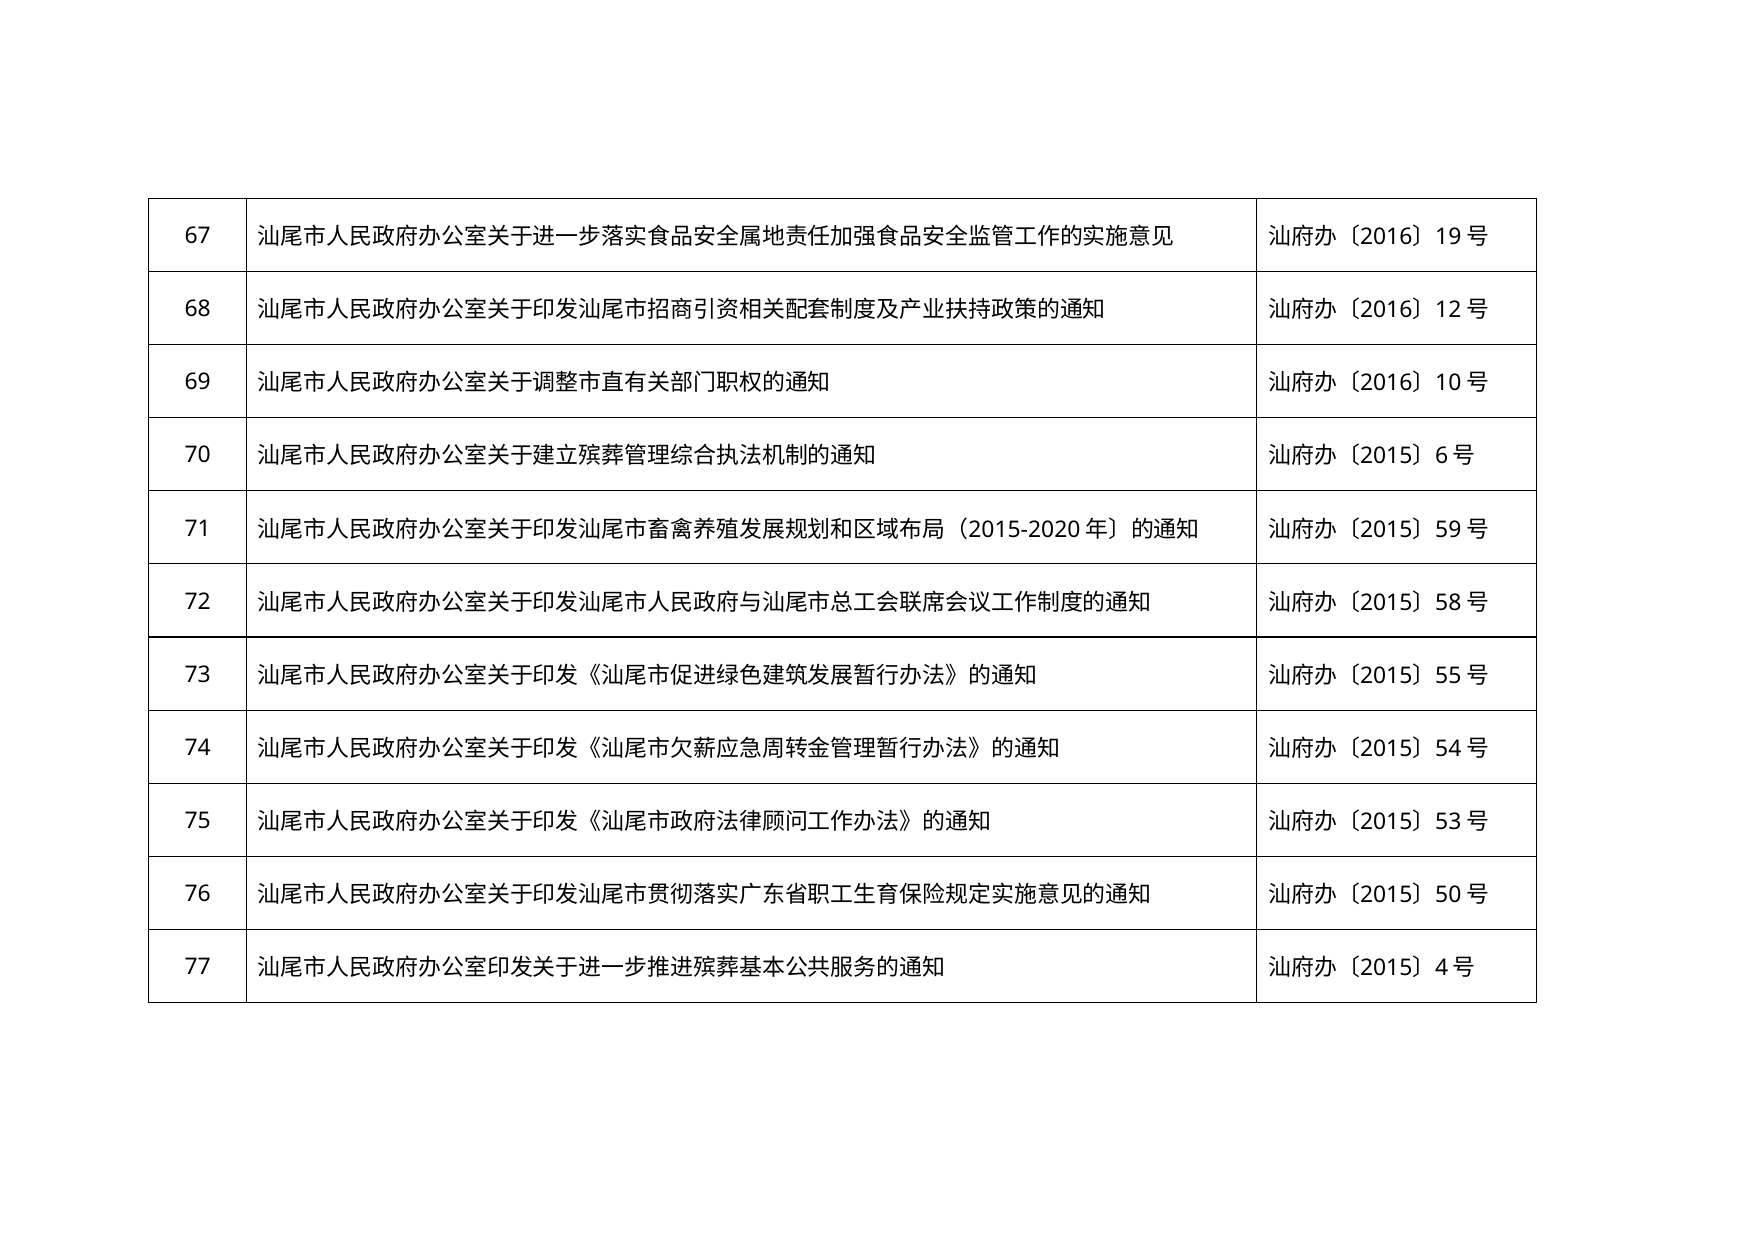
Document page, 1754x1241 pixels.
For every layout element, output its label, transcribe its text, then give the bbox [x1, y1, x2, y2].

table_cell 77 [149, 930, 246, 1002]
table_cell 汕尾市人民政府办公室关于印发《汕尾市欠薪应急周转金管理暂行办法》的通知 [247, 711, 1256, 783]
table_cell 汕尾市人民政府办公室关于印发汕尾市贯彻落实广东省职工生育保险规定实施意见的通知 [247, 857, 1256, 929]
table_cell 汕尾市人民政府办公室关于印发《汕尾市促进绿色建筑发展暂行办法》的通知 [247, 638, 1256, 709]
table_cell 71 [149, 491, 246, 563]
table_cell 70 [149, 418, 246, 490]
table_cell 汕府办〔2015〕4号 [1257, 930, 1536, 1002]
table_cell 汕尾市人民政府办公室关于进一步落实食品安全属地责任加强食品安全监管工作的实施意见 [247, 199, 1256, 271]
table_cell 汕府办〔2015〕55号 [1257, 638, 1536, 709]
table_cell 汕尾市人民政府办公室关于印发汕尾市人民政府与汕尾市总工会联席会议工作制度的通知 [247, 564, 1256, 636]
table_cell 69 [149, 345, 246, 417]
table_cell 汕尾市人民政府办公室关于印发汕尾市招商引资相关配套制度及产业扶持政策的通知 [247, 272, 1256, 344]
table_cell 汕府办〔2015〕53号 [1257, 784, 1536, 856]
table_cell 汕府办〔2015〕58号 [1257, 564, 1536, 636]
table_cell 73 [149, 638, 246, 709]
table_cell 汕尾市人民政府办公室关于调整市直有关部门职权的通知 [247, 345, 1256, 417]
table_cell 汕府办〔2015〕6号 [1257, 418, 1536, 490]
table_cell 汕尾市人民政府办公室关于印发《汕尾市政府法律顾问工作办法》的通知 [247, 784, 1256, 856]
table_cell 汕尾市人民政府办公室关于建立殡葬管理综合执法机制的通知 [247, 418, 1256, 490]
table_cell 汕府办〔2015〕50号 [1257, 857, 1536, 929]
table_cell 汕府办〔2016〕12号 [1257, 272, 1536, 344]
table_cell 汕尾市人民政府办公室印发关于进一步推进殡葬基本公共服务的通知 [247, 930, 1256, 1002]
table_cell 75 [149, 784, 246, 856]
table_cell 汕府办〔2016〕19号 [1257, 199, 1536, 271]
table_cell 汕尾市人民政府办公室关于印发汕尾市畜禽养殖发展规划和区域布局（2015-2020年〕的通知 [247, 491, 1256, 563]
table_cell 汕府办〔2015〕59号 [1257, 491, 1536, 563]
table_cell 72 [149, 564, 246, 636]
table_cell 汕府办〔2015〕54号 [1257, 711, 1536, 783]
table_cell 76 [149, 857, 246, 929]
table_cell 74 [149, 711, 246, 783]
table_cell 68 [149, 272, 246, 344]
table_cell 汕府办〔2016〕10号 [1257, 345, 1536, 417]
table_cell 67 [149, 199, 246, 271]
